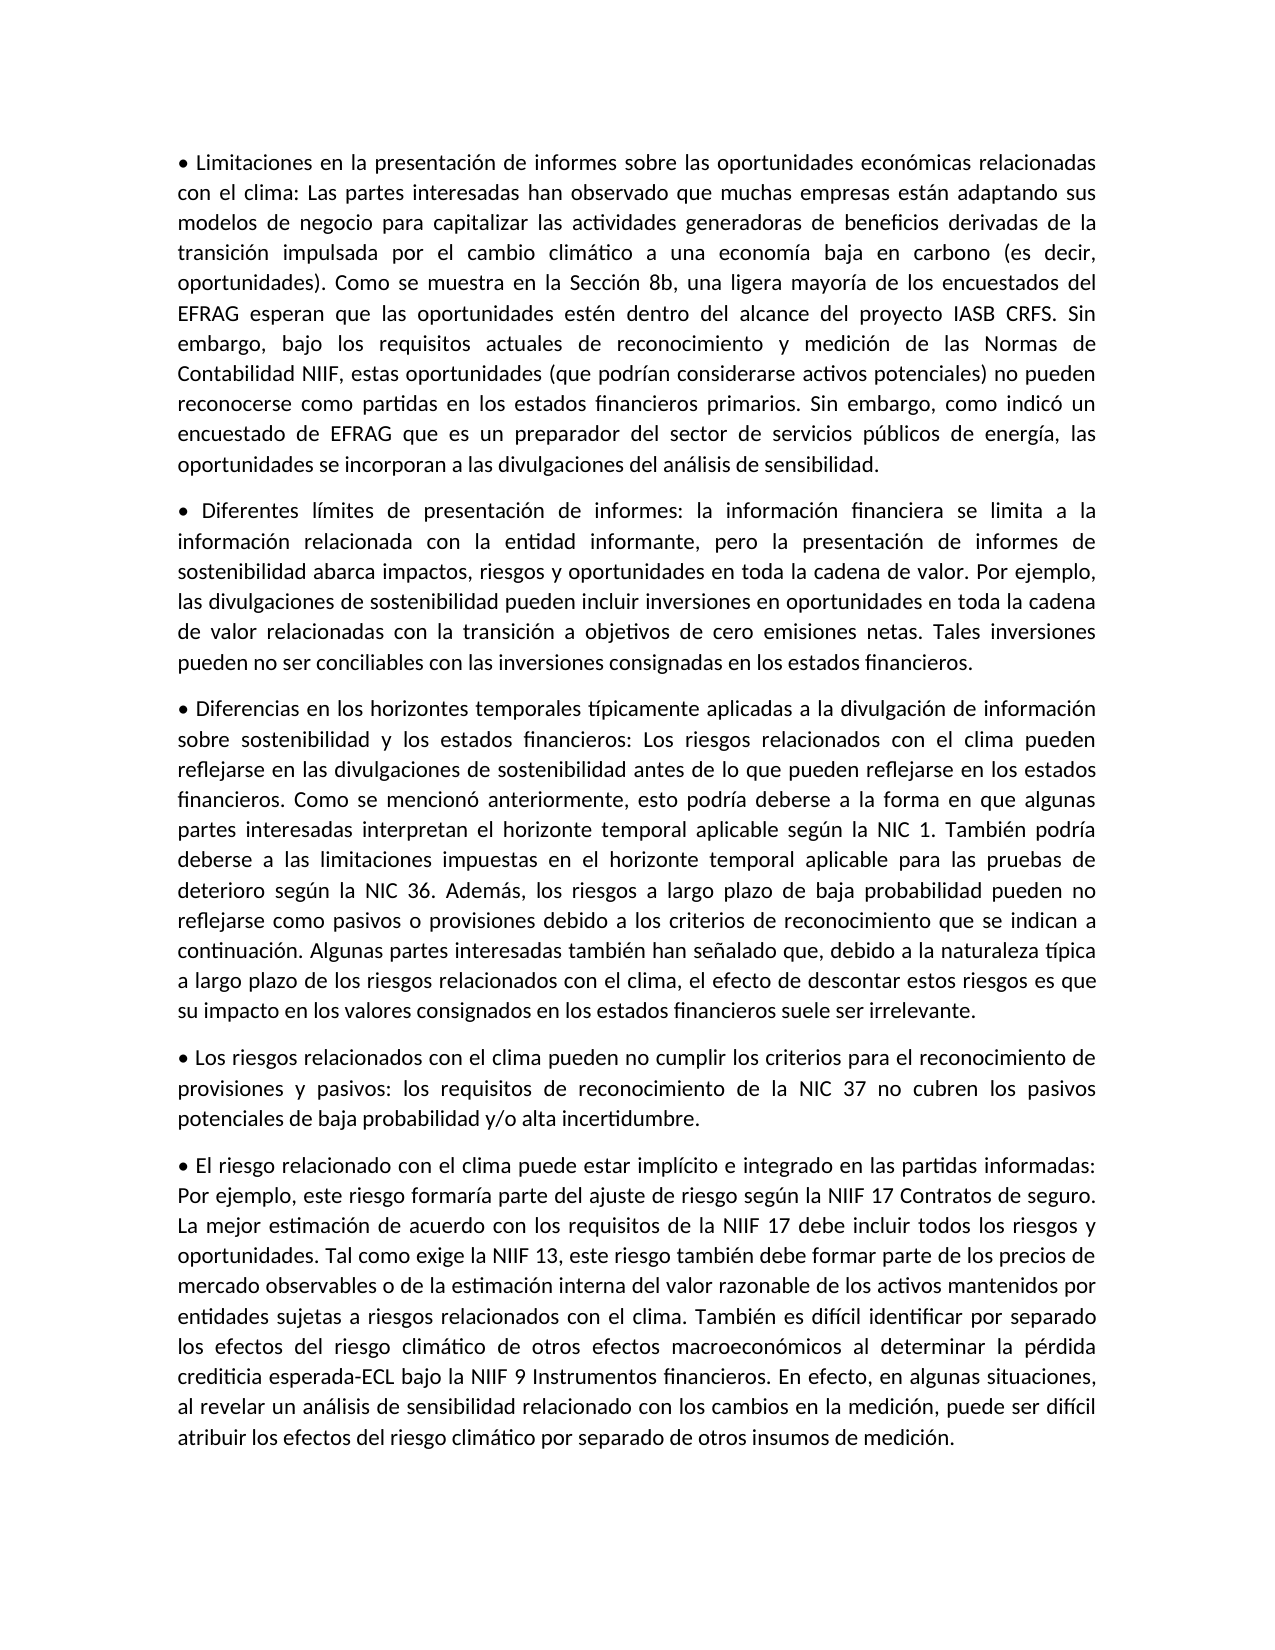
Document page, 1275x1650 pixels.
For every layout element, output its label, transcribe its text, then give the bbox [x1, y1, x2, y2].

text • Limitaciones en la presentación de informes sobre las oportunidades económicas relacionadas con el clima: Las partes interesadas han observado que muchas empresas están adaptando sus modelos de negocio para capitalizar las actividades generadoras de beneficios derivadas de la transición impulsada por el cambio climático a una economía baja en carbono (es decir, oportunidades). Como se muestra en la Sección 8b, una ligera mayoría de los encuestados del EFRAG esperan que las oportunidades estén dentro del alcance del proyecto IASB CRFS. Sin embargo, bajo los requisitos actuales de reconocimiento y medición de las Normas de Contabilidad NIIF, estas oportunidades (que podrían considerarse activos potenciales) no pueden reconocerse como partidas en los estados financieros primarios. Sin embargo, como indicó un encuestado de EFRAG que es un preparador del sector de servicios públicos de energía, las oportunidades se incorporan a las divulgaciones del análisis de sensibilidad. [177, 148, 1098, 478]
text • Los riesgos relacionados con el clima pueden no cumplir los criterios para el reconocimiento de provisiones y pasivos: los requisitos de reconocimiento de la NIC 37 no cubren los pasivos potenciales de baja probabilidad y/o alta incertidumbre. [177, 1043, 1098, 1132]
text • El riesgo relacionado con el clima puede estar implícito e integrado en las partidas informadas: Por ejemplo, este riesgo formaría parte del ajuste de riesgo según la NIIF 17 Contratos de seguro. La mejor estimación de acuerdo con los requisitos de la NIIF 17 debe incluir todos los riesgos y oportunidades. Tal como exige la NIIF 13, este riesgo también debe formar parte de los precios de mercado observables o de la estimación interna del valor razonable de los activos mantenidos por entidades sujetas a riesgos relacionados con el clima. También es difícil identificar por separado los efectos del riesgo climático de otros efectos macroeconómicos al determinar la pérdida crediticia esperada-ECL bajo la NIIF 9 Instrumentos financieros. En efecto, en algunas situaciones, al revelar un análisis de sensibilidad relacionado con los cambios en la medición, puede ser difícil atribuir los efectos del riesgo climático por separado de otros insumos de medición. [177, 1151, 1098, 1451]
text • Diferencias en los horizontes temporales típicamente aplicadas a la divulgación de información sobre sostenibilidad y los estados financieros: Los riesgos relacionados con el clima pueden reflejarse en las divulgaciones de sostenibilidad antes de lo que pueden reflejarse en los estados financieros. Como se mencionó anteriormente, esto podría deberse a la forma en que algunas partes interesadas interpretan el horizonte temporal aplicable según la NIC 1. También podría deberse a las limitaciones impuestas en el horizonte temporal aplicable para las pruebas de deterioro según la NIC 36. Además, los riesgos a largo plazo de baja probabilidad pueden no reflejarse como pasivos o provisiones debido a los criterios de reconocimiento que se indican a continuación. Algunas partes interesadas también han señalado que, debido a la naturaleza típica a largo plazo de los riesgos relacionados con el clima, el efecto de descontar estos riesgos es que su impacto en los valores consignados en los estados financieros suele ser irrelevante. [177, 694, 1098, 1024]
text • Diferentes límites de presentación de informes: la información financiera se limita a la información relacionada con la entidad informante, pero la presentación de informes de sostenibilidad abarca impactos, riesgos y oportunidades en toda la cadena de valor. Por ejemplo, las divulgaciones de sostenibilidad pueden incluir inversiones en oportunidades en toda la cadena de valor relacionadas con la transición a objetivos de cero emisiones netas. Tales inversiones pueden no ser conciliables con las inversiones consignadas en los estados financieros. [177, 497, 1098, 676]
